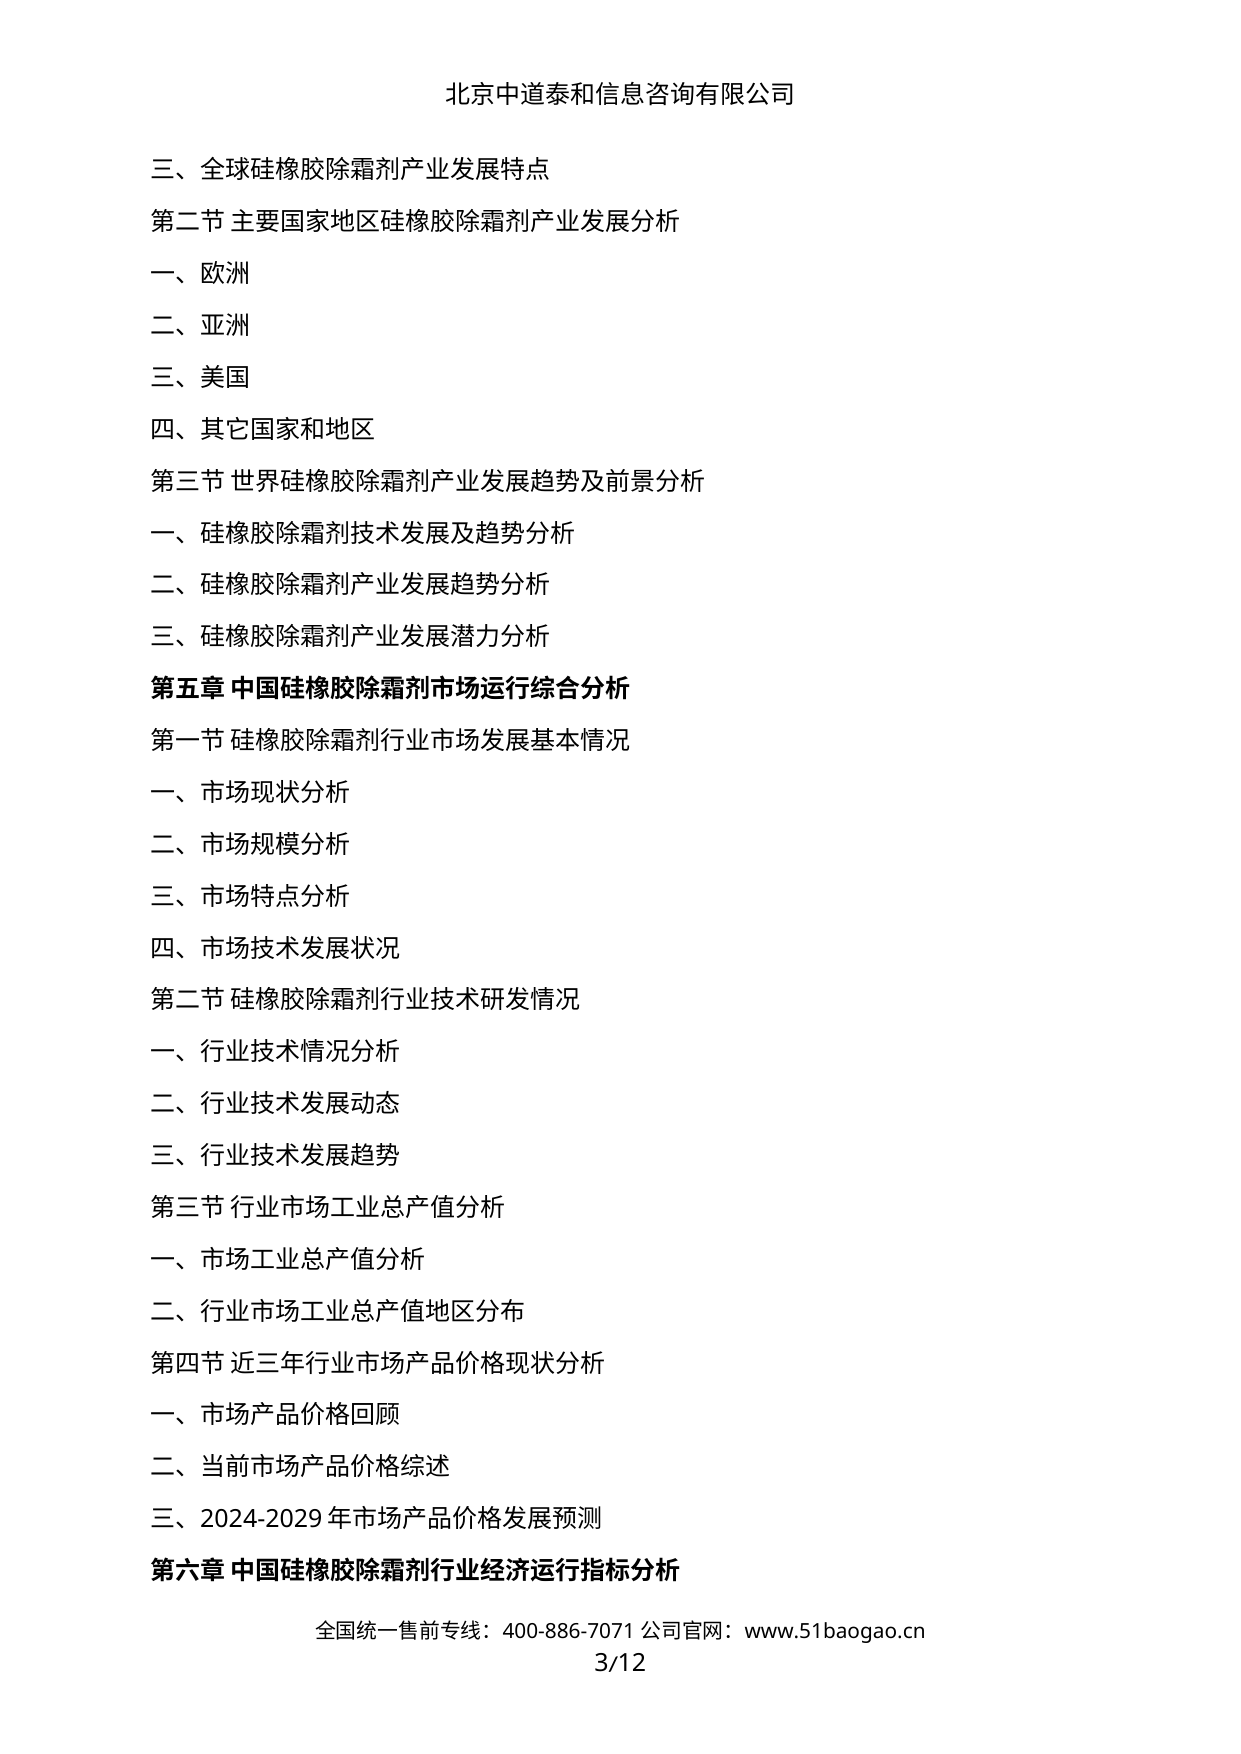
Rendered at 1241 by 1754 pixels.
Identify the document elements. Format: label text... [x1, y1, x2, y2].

text 三、硅橡胶除霜剂产业发展潜力分析 [150, 617, 1090, 653]
text 一、欧洲 [150, 254, 1090, 290]
text 二、硅橡胶除霜剂产业发展趋势分析 [150, 565, 1090, 601]
text 一、市场工业总产值分析 [150, 1239, 1090, 1276]
text 第四节 近三年行业市场产品价格现状分析 [150, 1343, 1090, 1379]
text 三、行业技术发展趋势 [150, 1136, 1090, 1172]
text 四、市场技术发展状况 [150, 928, 1090, 964]
text 一、行业技术情况分析 [150, 1032, 1090, 1068]
text 第一节 硅橡胶除霜剂行业市场发展基本情况 [150, 721, 1090, 757]
text 三、美国 [150, 357, 1090, 394]
text 第二节 硅橡胶除霜剂行业技术研发情况 [150, 980, 1090, 1016]
text 第三节 世界硅橡胶除霜剂产业发展趋势及前景分析 [150, 461, 1090, 497]
text 二、行业市场工业总产值地区分布 [150, 1291, 1090, 1327]
text 三、全球硅橡胶除霜剂产业发展特点 [150, 150, 1090, 186]
text 四、其它国家和地区 [150, 409, 1090, 446]
text 一、硅橡胶除霜剂技术发展及趋势分析 [150, 513, 1090, 549]
text 第三节 行业市场工业总产值分析 [150, 1187, 1090, 1224]
text 二、市场规模分析 [150, 824, 1090, 861]
text 三、2024-2029年市场产品价格发展预测 [150, 1499, 1090, 1535]
text 第六章 中国硅橡胶除霜剂行业经济运行指标分析 [150, 1551, 1090, 1587]
text 第二节 主要国家地区硅橡胶除霜剂产业发展分析 [150, 202, 1090, 238]
text 一、市场产品价格回顾 [150, 1395, 1090, 1431]
text 二、当前市场产品价格综述 [150, 1447, 1090, 1483]
text 二、亚洲 [150, 306, 1090, 342]
text 三、市场特点分析 [150, 876, 1090, 912]
text 第五章 中国硅橡胶除霜剂市场运行综合分析 [150, 669, 1090, 705]
text 二、行业技术发展动态 [150, 1084, 1090, 1120]
text 一、市场现状分析 [150, 772, 1090, 809]
